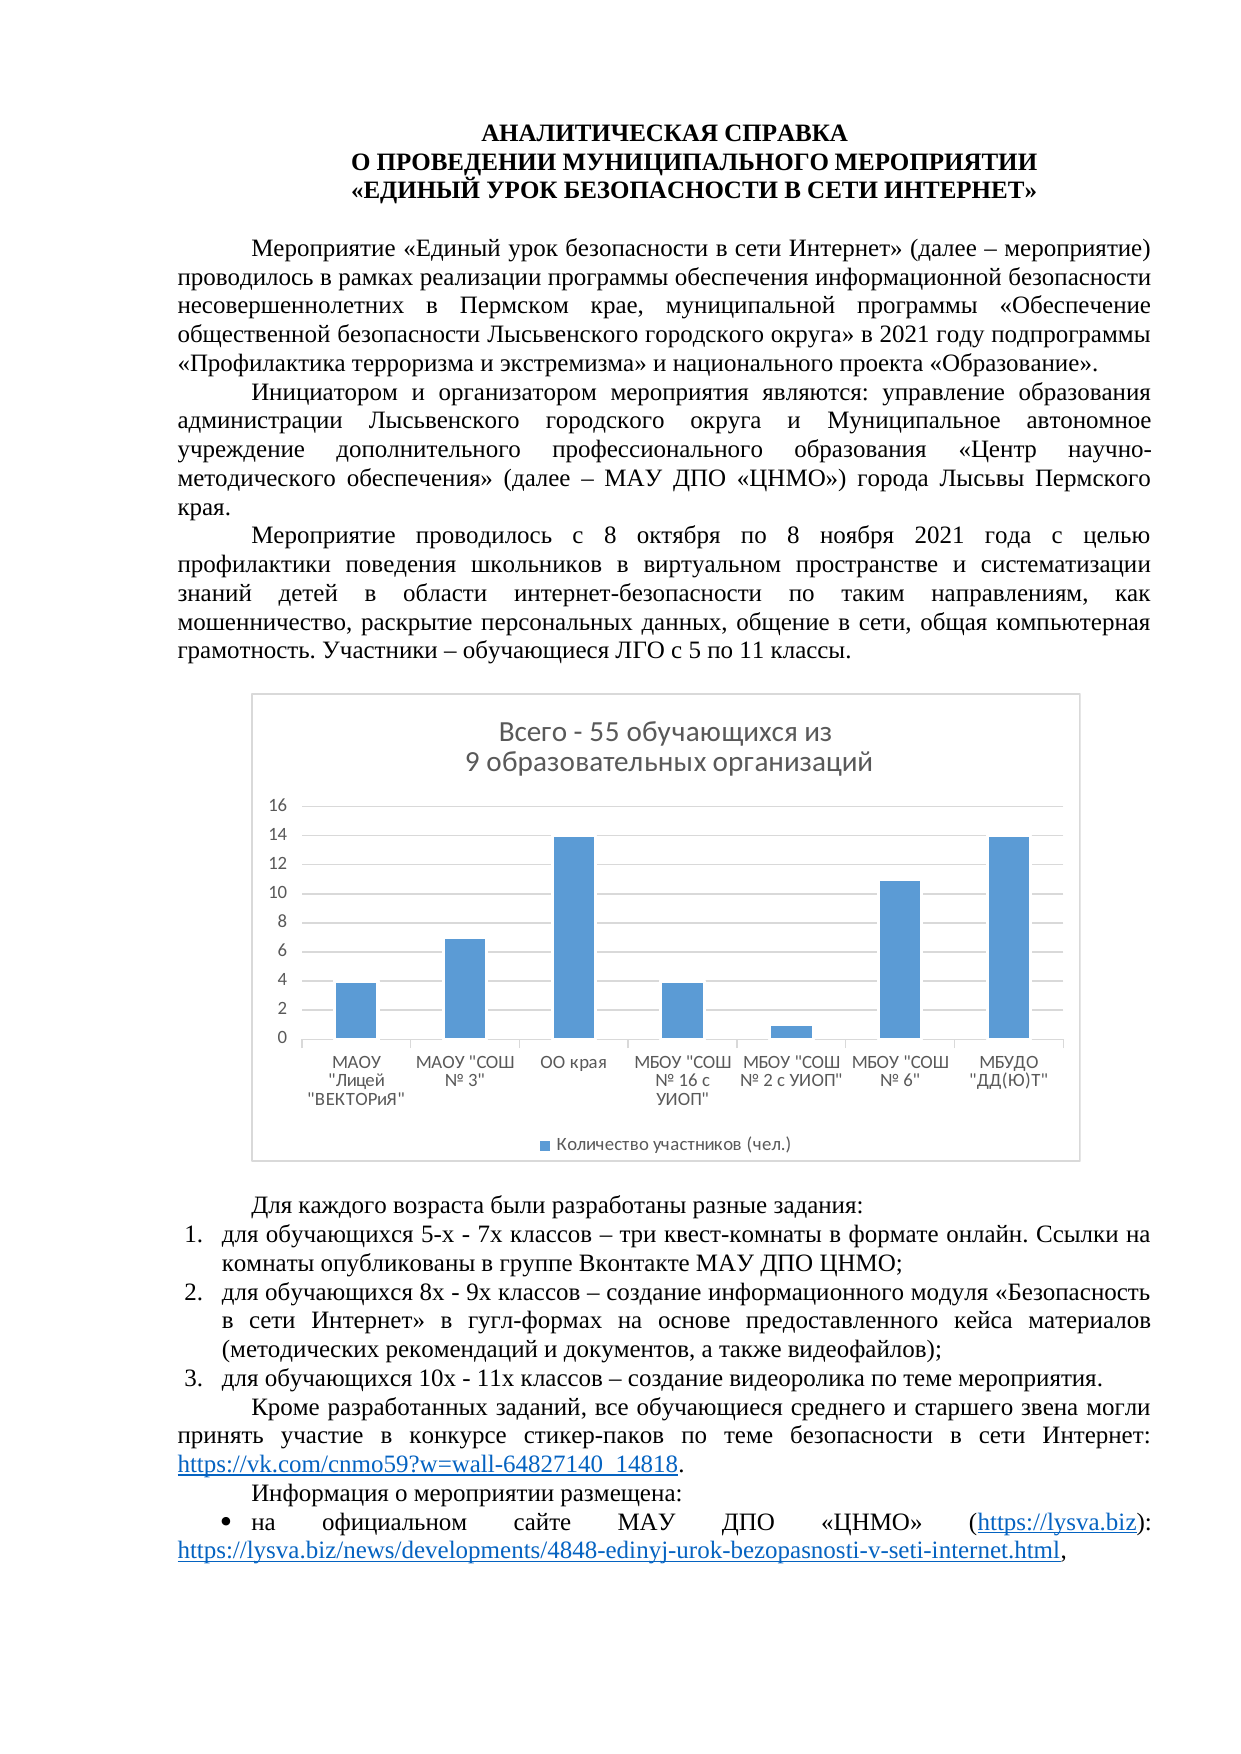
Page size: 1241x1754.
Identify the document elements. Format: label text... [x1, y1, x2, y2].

list для обучающихся 10х - 11х классов – создание видеоролика по теме мероприятия. [184, 1363, 1152, 1392]
text Мероприятие «Единый урок безопасности в сети Интернет» (далее – мероприятие) проводилось в рамках реализации программы обеспечения информационной безопасности несовершеннолетних в Пермском крае, муниципальной программы «Обеспечение общественной безопасности Лысьвенского городского округа» в 2021 году подпрограммы «Профилактика терроризма и экстремизма» и национального проекта «Образование». [177, 233, 1152, 377]
text АНАЛИТИЧЕСКАЯ СПРАВКА [177, 118, 1152, 147]
text Кроме разработанных заданий, все обучающиеся среднего и старшего звена могли принять участие в конкурсе стикер-паков по теме безопасности в сети Интернет: https://vk.com/cnmo59?w=wall-64827140_14818. [177, 1392, 1152, 1478]
list для обучающихся 8х - 9х классов – создание информационного модуля «Безопасность в сети Интернет» в гугл-формах на основе предоставленного кейса материалов (методических рекомендаций и документов, а также видеофайлов); [184, 1277, 1152, 1363]
text «ЕДИНЫЙ УРОК БЕЗОПАСНОСТИ В СЕТИ ИНТЕРНЕТ» [177, 176, 1152, 204]
text Инициатором и организатором мероприятия являются: управление образования администрации Лысьвенского городского округа и Муниципальное автономное учреждение дополнительного профессионального образования «Центр научно-методического обеспечения» (далее – МАУ ДПО «ЦНМО») города Лысьвы Пермского края. [177, 434, 1152, 521]
text Инициатором и организатором мероприятия являются: управление образования администрации Лысьвенского городского округа и Муниципальное автономное учреждение дополнительного профессионального образования «Центр научно-методического обеспечения» (далее – МАУ ДПО «ЦНМО») города Лысьвы Пермского края. [177, 377, 1152, 434]
text Информация о мероприятии размещена: [177, 1478, 1152, 1507]
text О ПРОВЕДЕНИИ МУНИЦИПАЛЬНОГО МЕРОПРИЯТИИ [177, 147, 1152, 176]
list на официальном сайте МАУ ДПО «ЦНМО» (https://lysva.biz): https://lysva.biz/news/developments/4848-edinyj-urok-bezopasnosti-v-seti-internet.html, [177, 1507, 1152, 1564]
list для обучающихся 5-х - 7х классов – три квест-комнаты в формате онлайн. Ссылки на комнаты опубликованы в группе Вконтакте МАУ ДПО ЦНМО; [184, 1219, 1152, 1277]
text Мероприятие проводилось с 8 октября по 8 ноября 2021 года с целью профилактики поведения школьников в виртуальном пространстве и систематизации знаний детей в области интернет-безопасности по таким направлениям, как мошенничество, раскрытие персональных данных, общение в сети, общая компьютерная грамотность. Участники – обучающиеся ЛГО с 5 по 11 классы. [177, 521, 1152, 664]
text Для каждого возраста были разработаны разные задания: [177, 1191, 1152, 1219]
